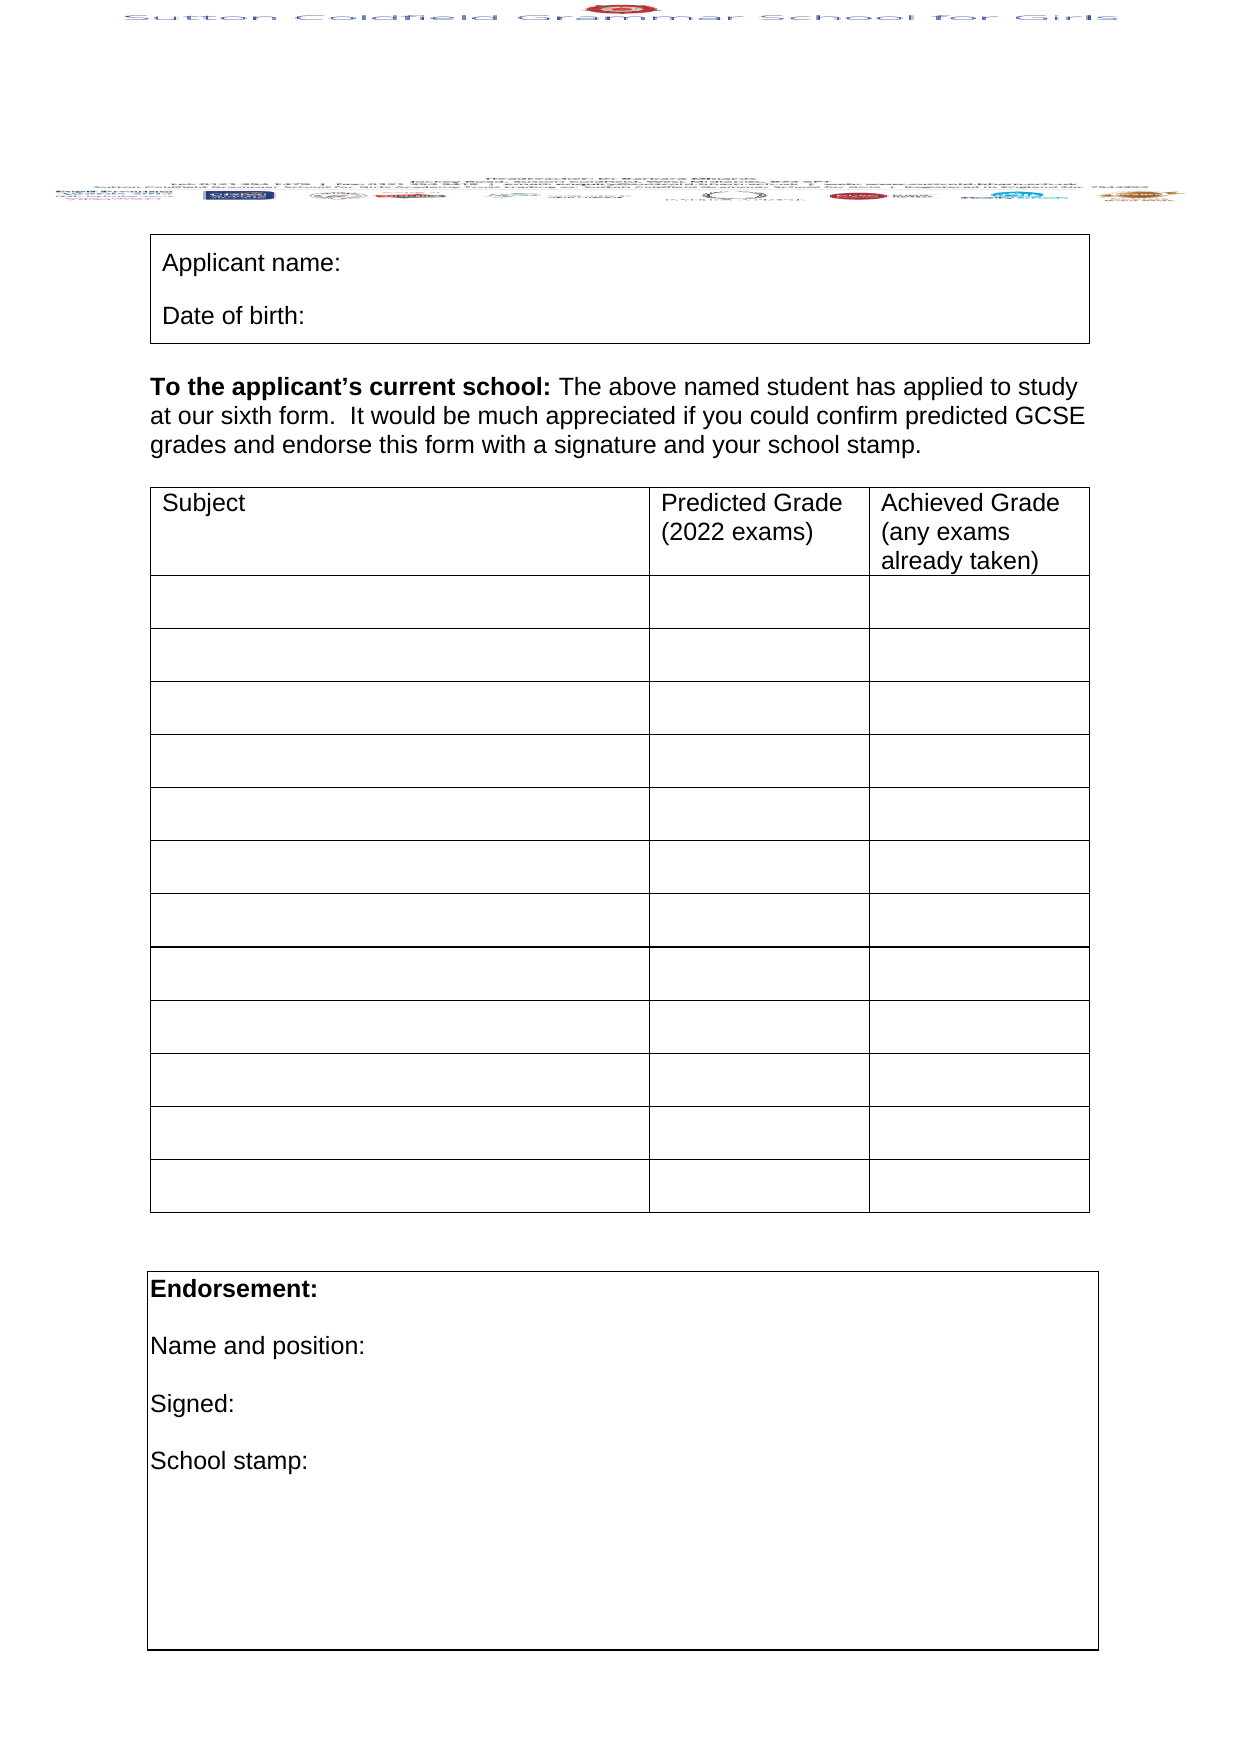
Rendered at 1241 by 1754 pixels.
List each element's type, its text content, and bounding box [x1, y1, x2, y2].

table_cell [650, 1107, 869, 1159]
table_cell [870, 576, 1089, 628]
table_cell [650, 629, 869, 681]
table_cell [650, 735, 869, 787]
table_cell [151, 576, 649, 628]
table_cell [650, 894, 869, 946]
table_cell [151, 629, 649, 681]
table_cell [870, 629, 1089, 681]
table_cell [650, 682, 869, 734]
table_cell [650, 1054, 869, 1106]
table_header Predicted Grade (2022 exams) [650, 488, 869, 574]
table_cell [650, 576, 869, 628]
table_cell [650, 1001, 869, 1053]
text School stamp: [150, 1446, 1090, 1475]
table_cell [151, 735, 649, 787]
table_cell [151, 682, 649, 734]
table_cell [151, 1054, 649, 1106]
table_cell [870, 1001, 1089, 1053]
table_cell [870, 788, 1089, 840]
table_cell [151, 788, 649, 840]
table_cell [870, 894, 1089, 946]
table_cell [151, 1107, 649, 1159]
text Name and position: [150, 1331, 1090, 1360]
text To the applicant’s current school: The above named student has applied to study at our sixth form. It would be much appreciated if you could confirm predicted GCSE grades and endorse this form with a signature and your school stamp. [150, 372, 1090, 458]
table_cell [870, 1107, 1089, 1159]
text Endorsement: [148, 1272, 1098, 1302]
table_cell [870, 1160, 1089, 1212]
table_cell Date of birth: [151, 289, 1089, 342]
table_cell [650, 841, 869, 893]
table_cell [151, 1001, 649, 1053]
table_cell [870, 841, 1089, 893]
table_cell [870, 682, 1089, 734]
table_cell [151, 1160, 649, 1212]
table_cell [151, 948, 649, 999]
table_cell [650, 948, 869, 999]
table_cell [870, 735, 1089, 787]
table_header Achieved Grade (any exams already taken) [870, 488, 1089, 574]
text Signed: [150, 1389, 1090, 1417]
table_cell [650, 1160, 869, 1212]
table_cell [151, 894, 649, 946]
table_header Subject [151, 488, 649, 574]
table_cell [870, 948, 1089, 999]
table_header Applicant name: [151, 235, 1089, 289]
table_cell [151, 841, 649, 893]
table_cell [650, 788, 869, 840]
table_cell [870, 1054, 1089, 1106]
